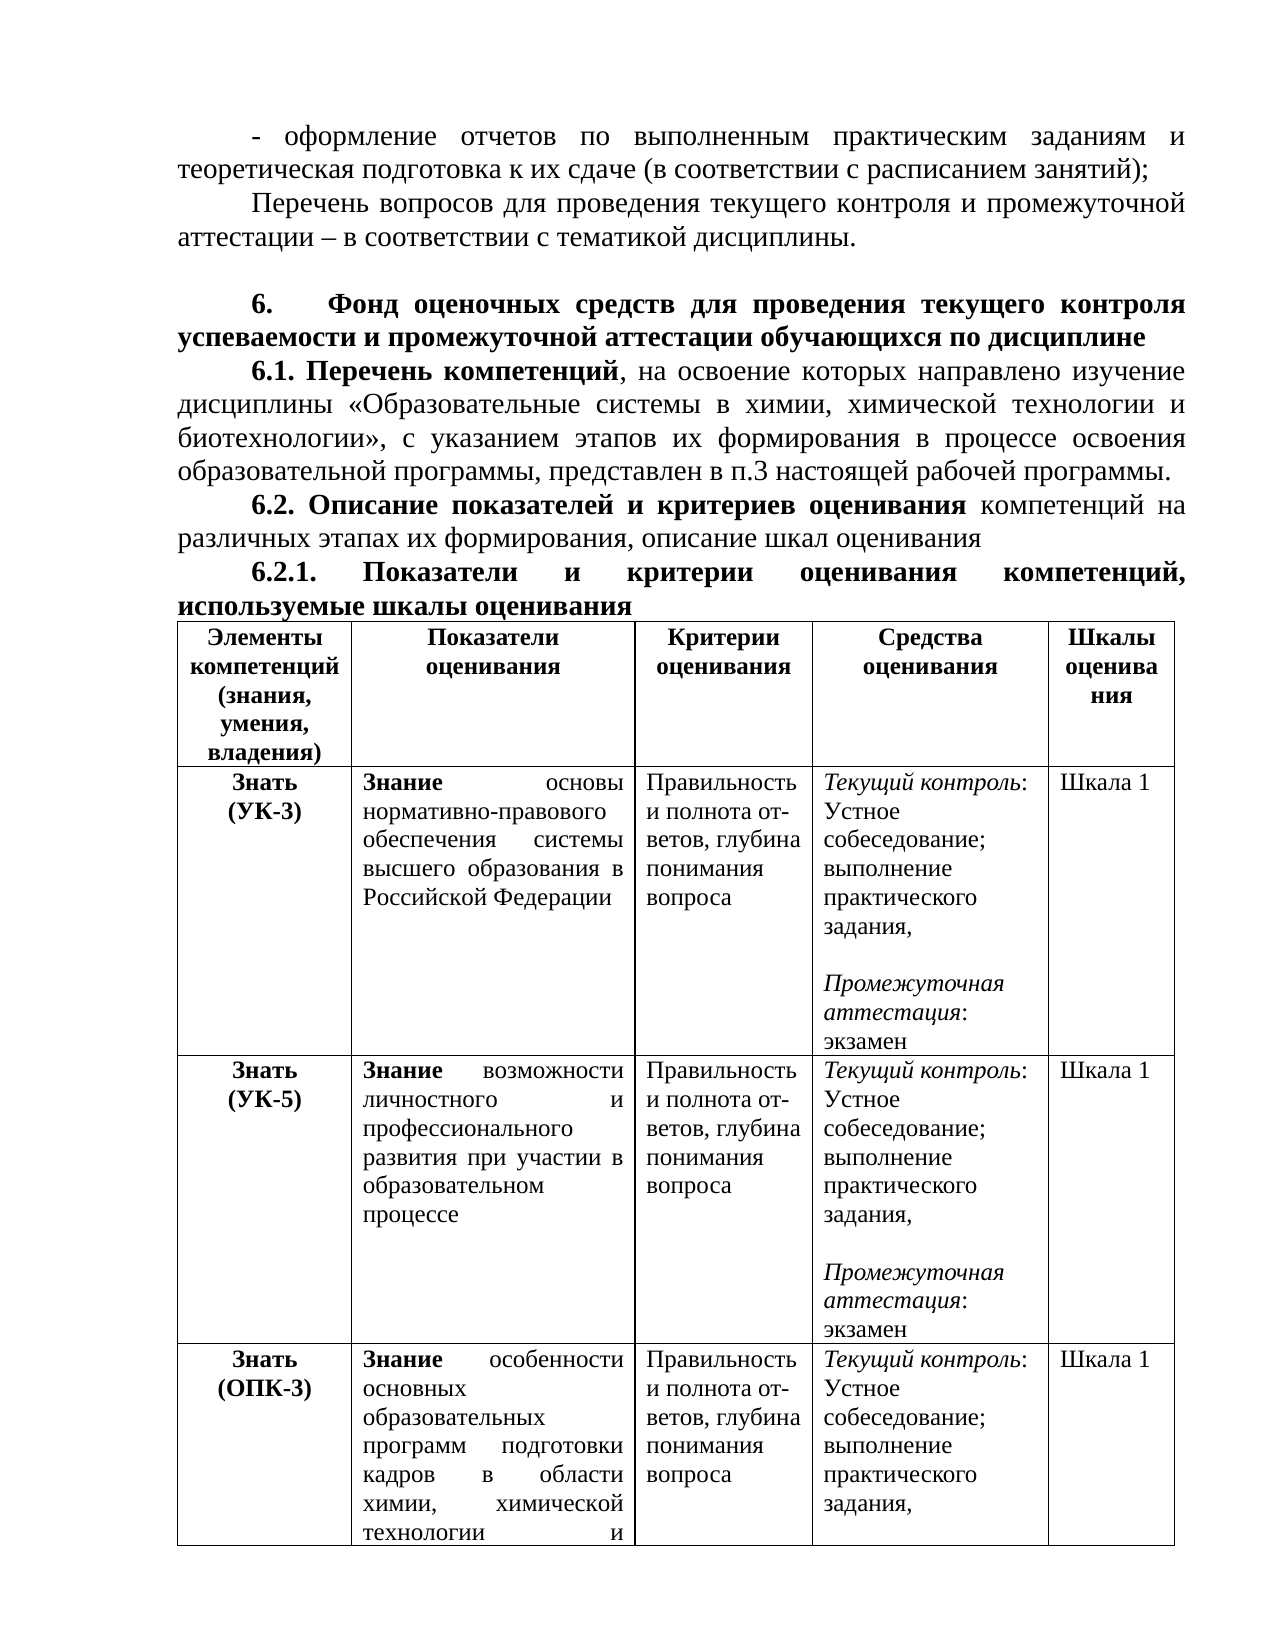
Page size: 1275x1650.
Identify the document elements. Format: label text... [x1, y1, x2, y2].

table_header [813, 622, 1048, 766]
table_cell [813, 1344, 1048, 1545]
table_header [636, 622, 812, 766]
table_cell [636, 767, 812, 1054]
text 6.1. Перечень компетенций, на освоение которых направлено изучение дисциплины «Образовательные системы в химии, химической технологии и биотехнологии», с указанием этапов их формирования в процессе освоения образовательной программы, представлен в п.3 настоящей рабочей программы. [177, 353, 1186, 487]
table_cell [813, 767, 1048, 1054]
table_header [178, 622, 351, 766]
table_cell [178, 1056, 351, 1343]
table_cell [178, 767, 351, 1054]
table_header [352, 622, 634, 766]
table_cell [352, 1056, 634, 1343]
text - оформление отчетов по выполненным практическим заданиям и теоретическая подготовка к их сдаче (в соответствии с расписанием занятий); [177, 118, 1186, 185]
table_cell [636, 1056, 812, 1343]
text 6.2. Описание показателей и критериев оценивания компетенций на различных этапах их формирования, описание шкал оценивания [177, 487, 1186, 554]
text 6.2.1. Показатели и критерии оценивания компетенций, используемые шкалы оценивания [177, 554, 1186, 621]
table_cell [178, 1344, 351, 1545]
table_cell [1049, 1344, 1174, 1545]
text Перечень вопросов для проведения текущего контроля и промежуточной аттестации – в соответствии с тематикой дисциплины. [177, 185, 1186, 252]
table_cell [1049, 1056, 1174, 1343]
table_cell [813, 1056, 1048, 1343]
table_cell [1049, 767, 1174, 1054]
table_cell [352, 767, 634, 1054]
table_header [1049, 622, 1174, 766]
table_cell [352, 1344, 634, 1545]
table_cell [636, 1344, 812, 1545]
list Фонд оценочных средств для проведения текущего контроля успеваемости и промежуточной аттестации обучающихся по дисциплине [177, 286, 1186, 353]
